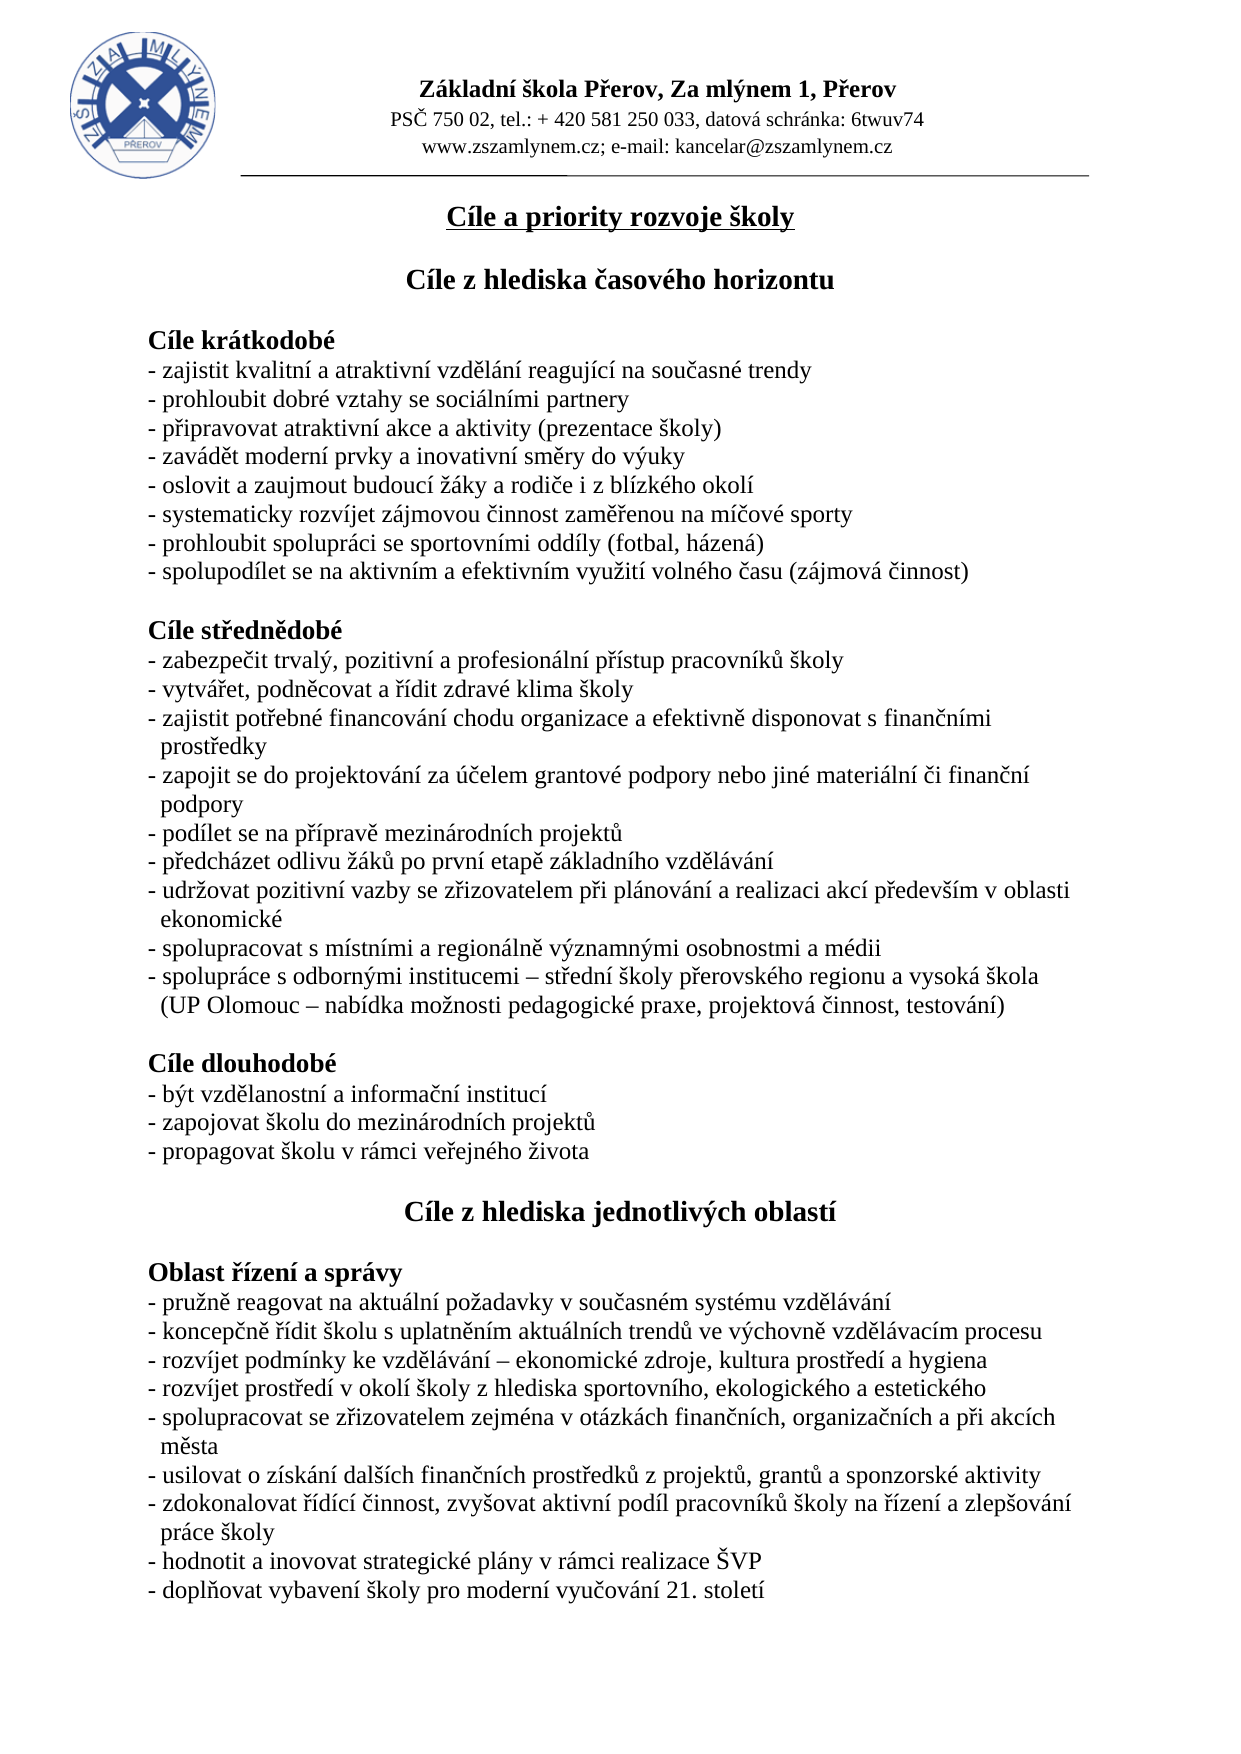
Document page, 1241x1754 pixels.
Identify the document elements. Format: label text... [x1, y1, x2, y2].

text - zapojit se do projektování za účelem grantové podpory nebo jiné materiální či finanční [148, 760, 1093, 789]
text - spolupráce s odbornými institucemi – střední školy přerovského regionu a vysoká škola [148, 961, 1093, 990]
text - zavádět moderní prvky a inovativní směry do výuky [148, 441, 1093, 470]
text - udržovat pozitivní vazby se zřizovatelem při plánování a realizaci akcí především v oblasti [148, 875, 1093, 904]
text Oblast řízení a správy [148, 1256, 1093, 1287]
text - zapojovat školu do mezinárodních projektů [148, 1107, 1093, 1136]
text - podílet se na přípravě mezinárodních projektů [148, 818, 1093, 846]
text - usilovat o získání dalších finančních prostředků z projektů, grantů a sponzorské aktivity [148, 1460, 1093, 1488]
text Cíle z hlediska jednotlivých oblastí [148, 1194, 1093, 1227]
picture [70, 32, 216, 179]
text - oslovit a zaujmout budoucí žáky a rodiče i z blízkého okolí [148, 470, 1093, 499]
text - prohloubit dobré vztahy se sociálními partnery [148, 384, 1093, 413]
text - být vzdělanostní a informační institucí [148, 1079, 1093, 1107]
text Cíle střednědobé [148, 614, 1093, 645]
text - zdokonalovat řídící činnost, zvyšovat aktivní podíl pracovníků školy na řízení a zlepšování [148, 1488, 1093, 1517]
text ekonomické [148, 904, 1093, 933]
text - propagovat školu v rámci veřejného života [148, 1136, 1093, 1165]
text - spolupracovat se zřizovatelem zejména v otázkách finančních, organizačních a při akcích [148, 1402, 1093, 1431]
text - zabezpečit trvalý, pozitivní a profesionální přístup pracovníků školy [148, 645, 1093, 674]
text města [148, 1431, 1093, 1460]
text - zajistit kvalitní a atraktivní vzdělání reagující na současné trendy [148, 355, 1093, 384]
text - zajistit potřebné financování chodu organizace a efektivně disponovat s finančními [148, 703, 1093, 731]
text - vytvářet, podněcovat a řídit zdravé klima školy [148, 674, 1093, 703]
text Cíle z hlediska časového horizontu [148, 262, 1093, 295]
text - předcházet odlivu žáků po první etapě základního vzdělávání [148, 846, 1093, 875]
text - pružně reagovat na aktuální požadavky v současném systému vzdělávání [148, 1287, 1093, 1316]
text - rozvíjet podmínky ke vzdělávání – ekonomické zdroje, kultura prostředí a hygiena [148, 1345, 1093, 1373]
text - rozvíjet prostředí v okolí školy z hlediska sportovního, ekologického a estetického [148, 1373, 1093, 1402]
text podpory [148, 789, 1093, 818]
text - prohloubit spolupráci se sportovními oddíly (fotbal, házená) [148, 528, 1093, 556]
text - hodnotit a inovovat strategické plány v rámci realizace ŠVP [148, 1546, 1093, 1575]
text Cíle a priority rozvoje školy [148, 199, 1093, 233]
text - systematicky rozvíjet zájmovou činnost zaměřenou na míčové sporty [148, 499, 1093, 528]
text - koncepčně řídit školu s uplatněním aktuálních trendů ve výchovně vzdělávacím procesu [148, 1316, 1093, 1345]
text - spolupodílet se na aktivním a efektivním využití volného času (zájmová činnost) [148, 556, 1093, 585]
text Cíle krátkodobé [148, 324, 1093, 355]
text (UP Olomouc – nabídka možnosti pedagogické praxe, projektová činnost, testování) [148, 990, 1093, 1019]
text - spolupracovat s místními a regionálně významnými osobnostmi a médii [148, 933, 1093, 961]
text - připravovat atraktivní akce a aktivity (prezentace školy) [148, 413, 1093, 441]
text práce školy [148, 1517, 1093, 1546]
text prostředky [148, 731, 1093, 760]
text - doplňovat vybavení školy pro moderní vyučování 21. století [148, 1575, 1093, 1603]
text Cíle dlouhodobé [148, 1048, 1093, 1079]
